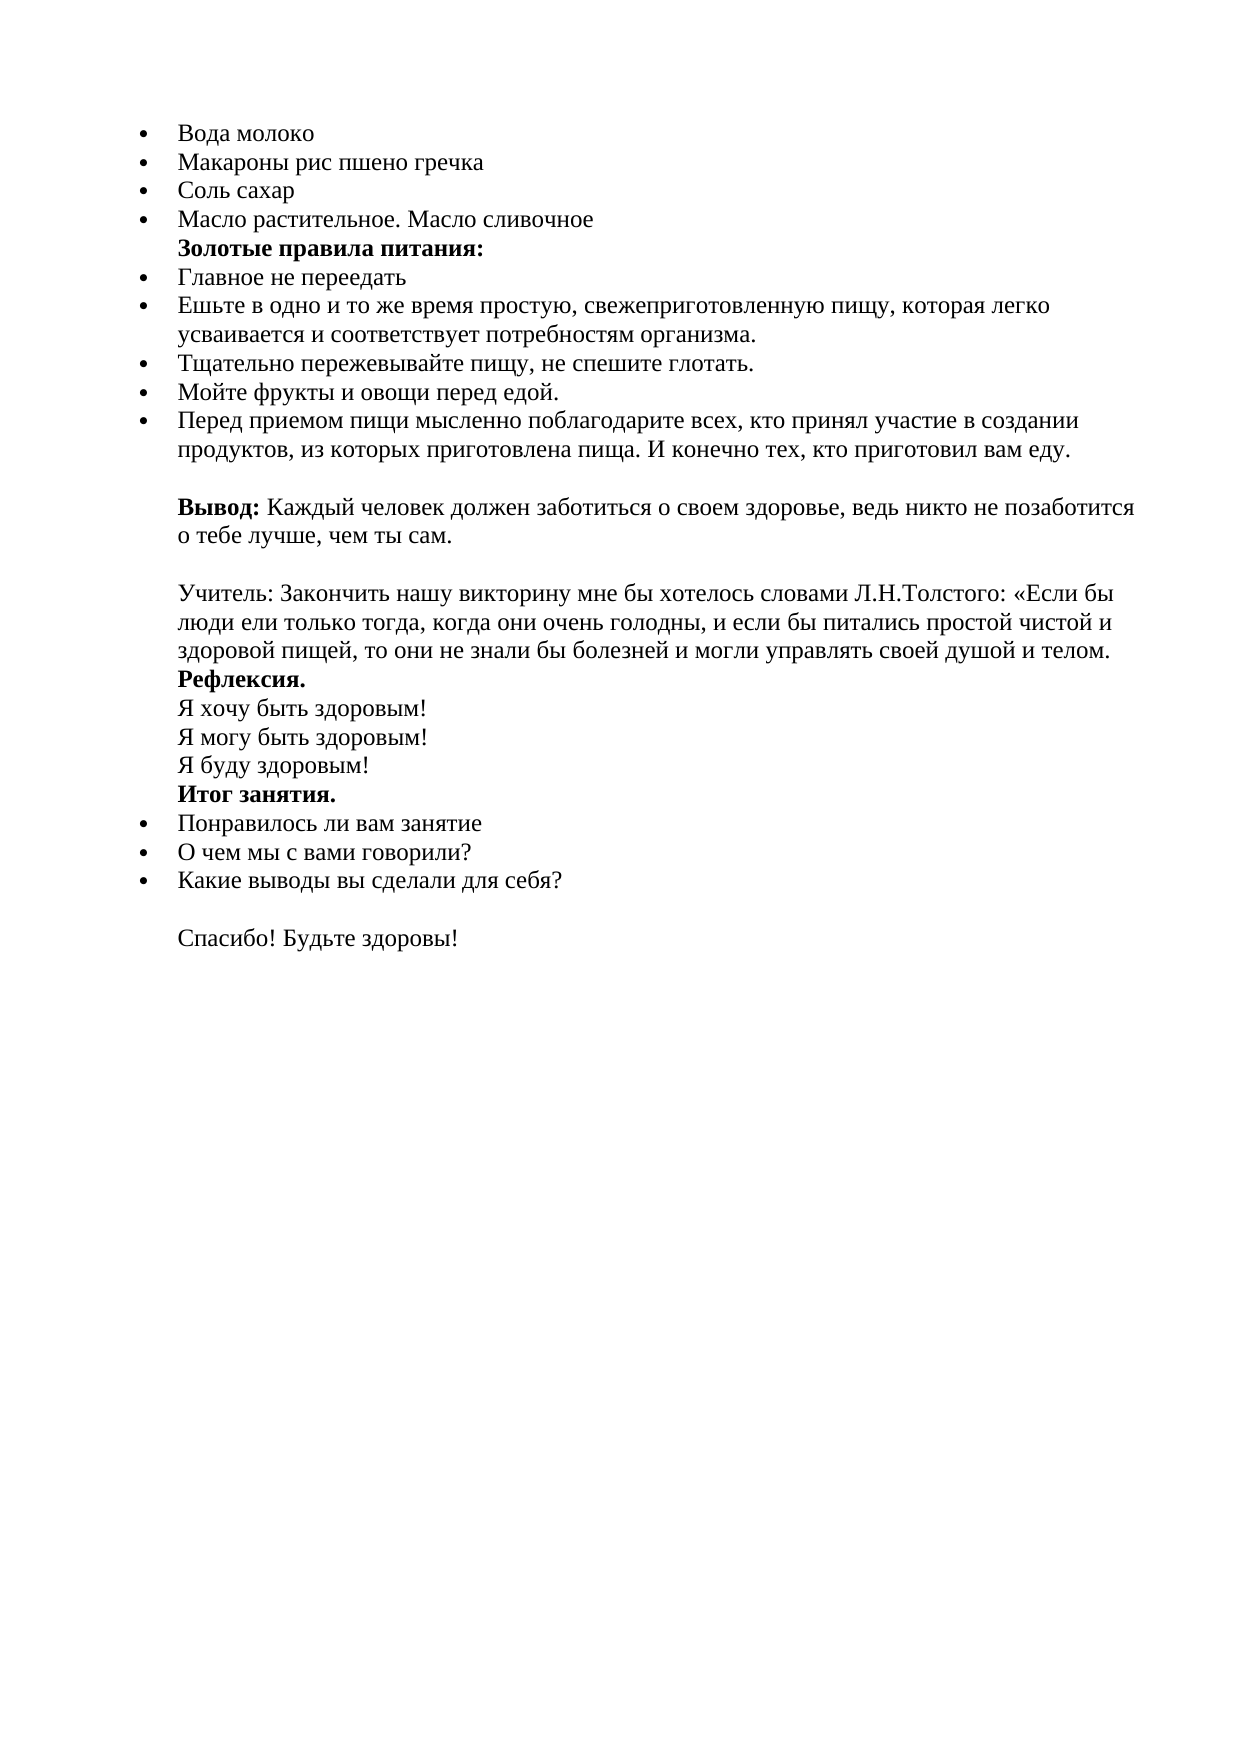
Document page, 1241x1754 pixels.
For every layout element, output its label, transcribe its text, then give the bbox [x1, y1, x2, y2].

text Я могу быть здоровым! [177, 722, 1152, 751]
text Спасибо! Будьте здоровы! [177, 923, 1152, 952]
list Масло растительное. Масло сливочное [140, 204, 1152, 233]
list О чем мы с вами говорили? [140, 837, 1152, 866]
text Я хочу быть здоровым! [177, 693, 1152, 722]
list Соль сахар [140, 176, 1152, 204]
text Вывод: Каждый человек должен заботиться о своем здоровье, ведь никто не позаботится о тебе лучше, чем ты сам. [177, 492, 1152, 549]
list Мойте фрукты и овощи перед едой. [140, 377, 1152, 406]
text Золотые правила питания: [177, 233, 1152, 262]
list Какие выводы вы сделали для себя? [140, 866, 1152, 894]
list Макароны рис пшено гречка [140, 147, 1152, 176]
text Итог занятия. [177, 779, 1152, 808]
list Вода молоко [140, 118, 1152, 147]
list Понравилось ли вам занятие [140, 808, 1152, 837]
text Я буду здоровым! [177, 751, 1152, 779]
list Тщательно пережевывайте пищу, не спешите глотать. [140, 348, 1152, 377]
text Учитель: Закончить нашу викторину мне бы хотелось словами Л.Н.Толстого: «Если бы люди ели только тогда, когда они очень голодны, и если бы питались простой чистой и здоровой пищей, то они не знали бы болезней и могли управлять своей душой и телом. [177, 578, 1152, 664]
list Главное не переедать [140, 262, 1152, 291]
text Рефлексия. [177, 664, 1152, 693]
list Ешьте в одно и то же время простую, свежеприготовленную пищу, которая легко усваивается и соответствует потребностям организма. [140, 291, 1152, 348]
list Перед приемом пищи мысленно поблагодарите всех, кто принял участие в создании продуктов, из которых приготовлена пища. И конечно тех, кто приготовил вам еду. [140, 406, 1152, 463]
